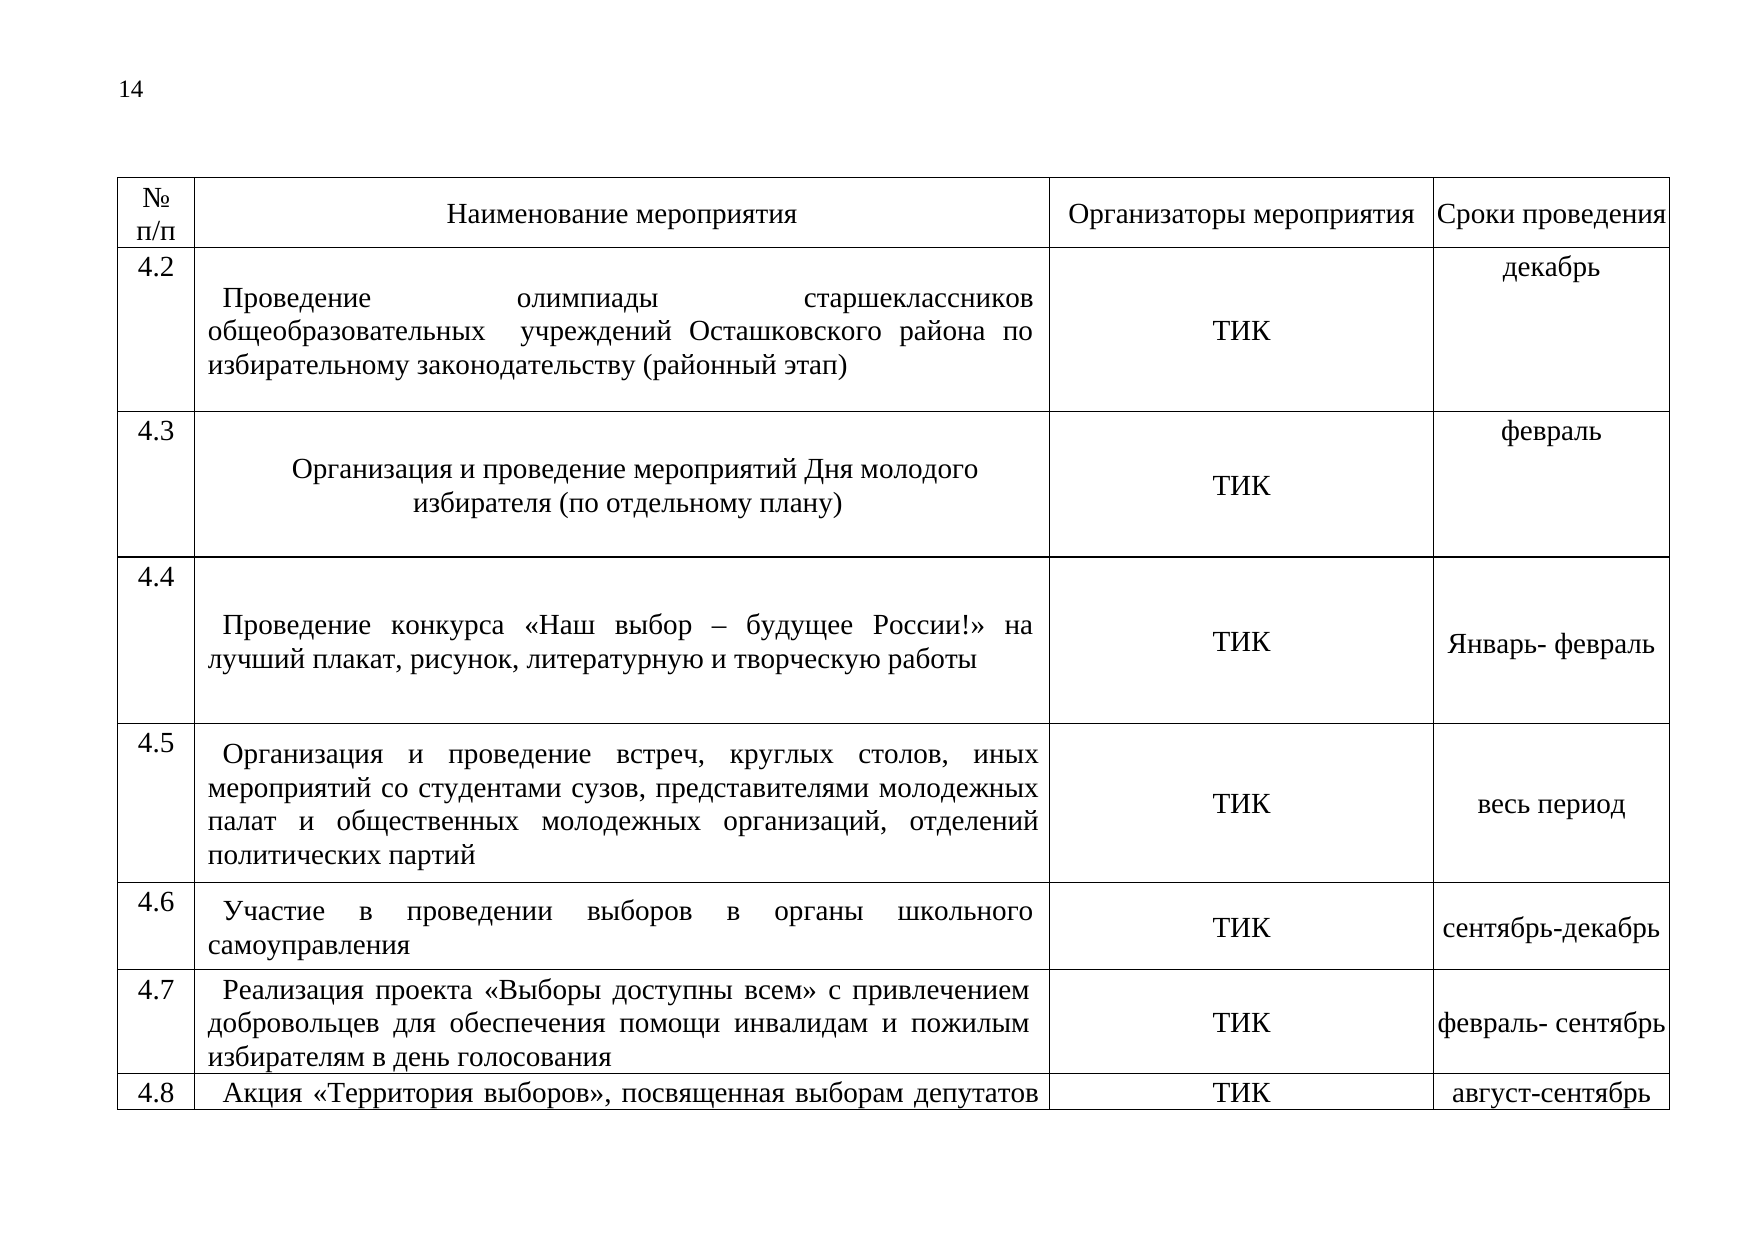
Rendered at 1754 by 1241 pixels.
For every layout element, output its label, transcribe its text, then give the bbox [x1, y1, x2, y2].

table_header Сроки проведения [1434, 178, 1669, 247]
table_cell февраль- сентябрь [1434, 970, 1669, 1072]
table_cell ТИК [1050, 248, 1433, 411]
table_cell 4.6 [118, 883, 194, 969]
table_header Наименование мероприятия [195, 178, 1049, 247]
table_cell ТИК [1050, 558, 1433, 723]
table_cell ТИК [1050, 412, 1433, 556]
table_cell весь период [1434, 724, 1669, 882]
table_cell 4.8 [118, 1074, 194, 1108]
table_cell ТИК [1050, 1074, 1433, 1108]
table_cell Организация и проведение встреч, круглых столов, иных мероприятий со студентами сузов, представителями молодежных палат и общественных молодежных организаций, отделений политических партий [195, 724, 1049, 882]
table_cell Участие в проведении выборов в органы школьного самоуправления [195, 883, 1049, 969]
table_cell сентябрь-декабрь [1434, 883, 1669, 969]
table_header Организаторы мероприятия [1050, 178, 1433, 247]
table_cell февраль [1434, 412, 1669, 556]
table_cell 4.3 [118, 412, 194, 556]
table_cell Реализация проекта «Выборы доступны всем» с привлечением добровольцев для обеспечения помощи инвалидам и пожилым избирателям в день голосования [195, 970, 1049, 1072]
table_cell 4.2 [118, 248, 194, 411]
table_header № п/п [118, 178, 194, 247]
table_cell август-сентябрь [1434, 1074, 1669, 1108]
table_cell 4.5 [118, 724, 194, 882]
table_cell декабрь [1434, 248, 1669, 411]
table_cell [195, 1074, 1049, 1108]
table_cell ТИК [1050, 883, 1433, 969]
table_cell ТИК [1050, 724, 1433, 882]
table_cell 4.4 [118, 558, 194, 723]
table_cell Проведение олимпиады старшеклассников общеобразовательных учреждений Осташковского района по избирательному законодательству (районный этап) [195, 248, 1049, 411]
table_cell Проведение конкурса «Наш выбор – будущее России!» на лучший плакат, рисунок, литературную и творческую работы [195, 558, 1049, 723]
table_cell Организация и проведение мероприятий Дня молодого избирателя (по отдельному плану) [195, 412, 1049, 556]
table_cell Январь- февраль [1434, 558, 1669, 723]
table_cell 4.7 [118, 970, 194, 1072]
table_cell ТИК [1050, 970, 1433, 1072]
